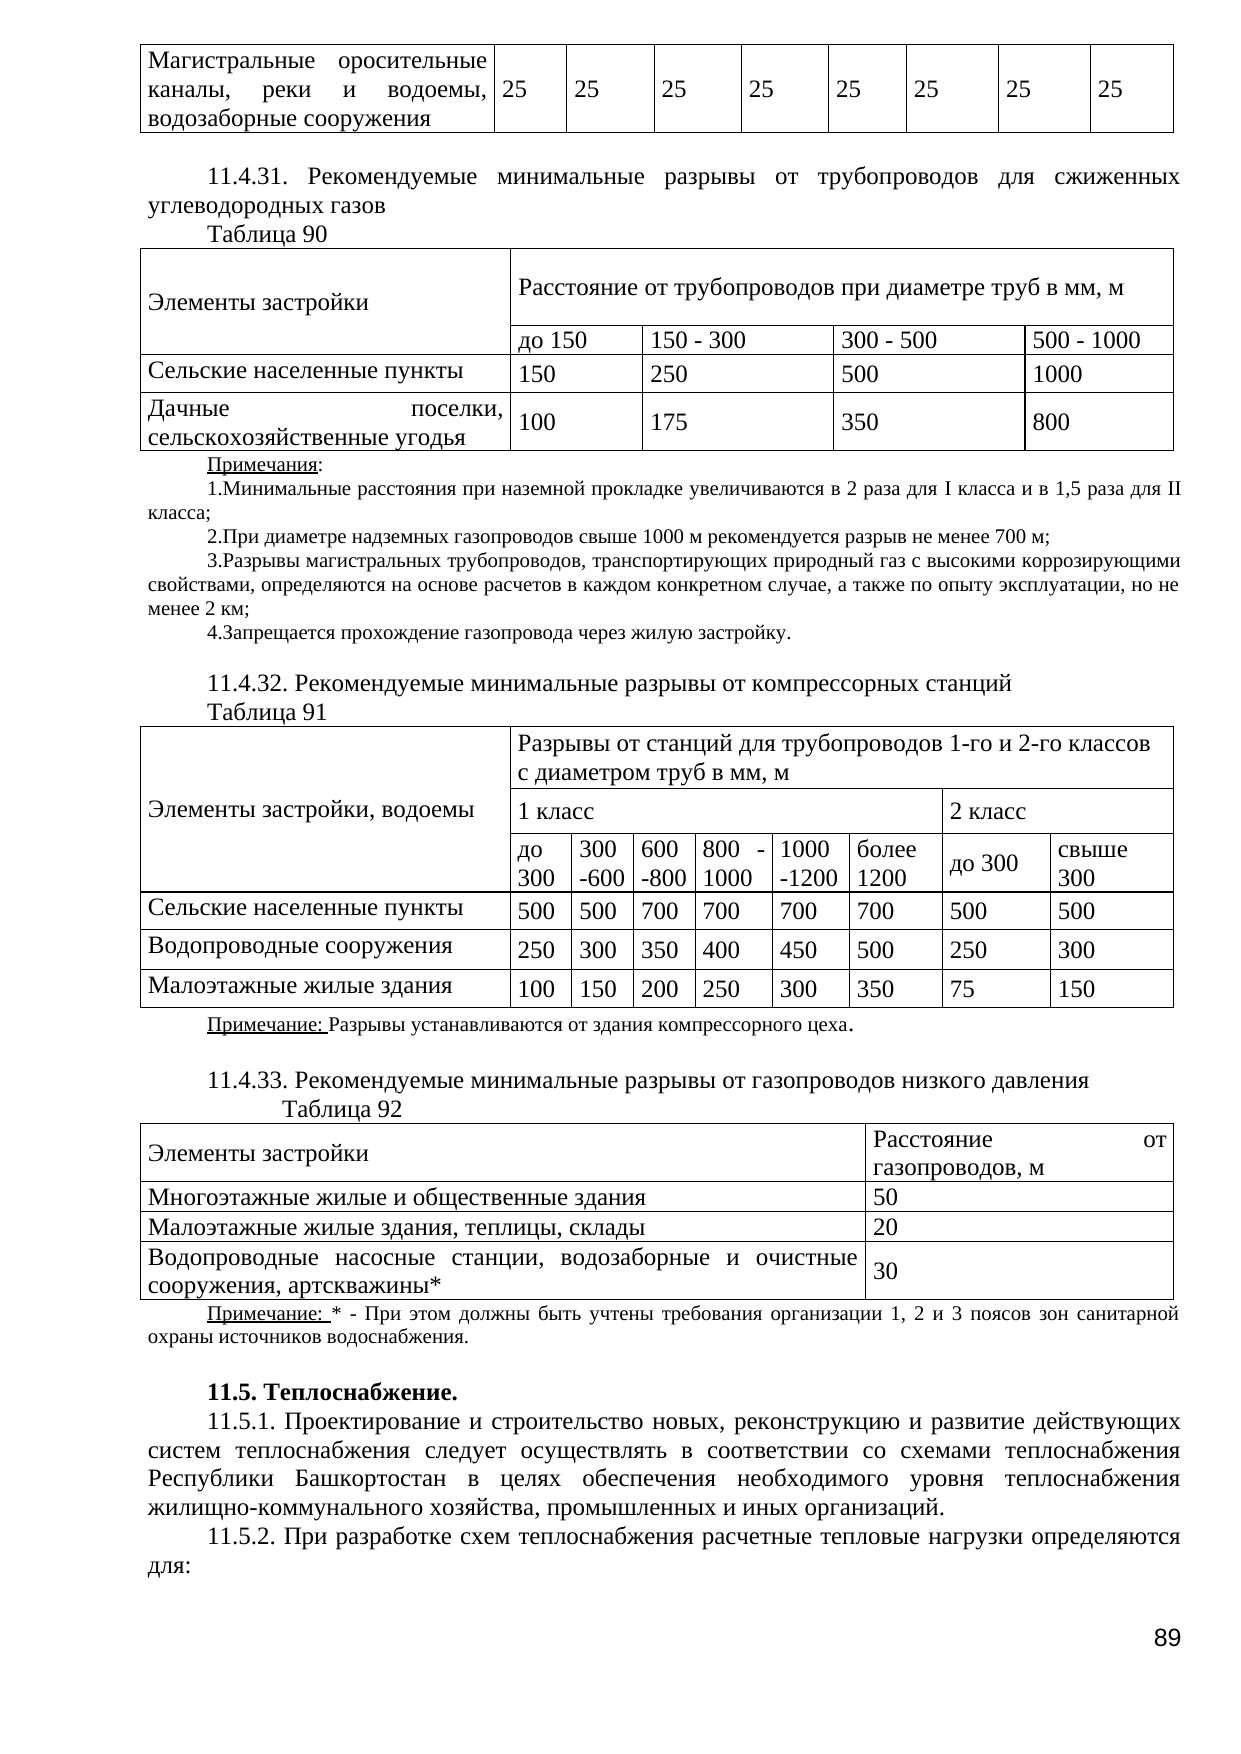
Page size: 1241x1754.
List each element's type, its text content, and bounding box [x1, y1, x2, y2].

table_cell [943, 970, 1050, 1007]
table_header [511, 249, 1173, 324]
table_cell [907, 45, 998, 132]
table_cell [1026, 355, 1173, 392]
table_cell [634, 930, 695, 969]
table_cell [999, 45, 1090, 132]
text Таблица 92 [223, 1094, 1181, 1123]
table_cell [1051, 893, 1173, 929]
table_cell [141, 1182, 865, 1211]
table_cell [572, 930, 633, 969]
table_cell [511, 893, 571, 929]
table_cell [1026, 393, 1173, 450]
text 2.При диаметре надземных газопроводов свыше рекомендуется разрыв не менее ; [148, 524, 1181, 548]
text 4.Запрещается прохождение газопровода через жилую застройку. [148, 620, 1181, 644]
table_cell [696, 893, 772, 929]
text 1.Минимальные расстояния при наземной прокладке увеличиваются в 2 раза для I класса и в 1,5 раза для II класса; [148, 476, 1181, 524]
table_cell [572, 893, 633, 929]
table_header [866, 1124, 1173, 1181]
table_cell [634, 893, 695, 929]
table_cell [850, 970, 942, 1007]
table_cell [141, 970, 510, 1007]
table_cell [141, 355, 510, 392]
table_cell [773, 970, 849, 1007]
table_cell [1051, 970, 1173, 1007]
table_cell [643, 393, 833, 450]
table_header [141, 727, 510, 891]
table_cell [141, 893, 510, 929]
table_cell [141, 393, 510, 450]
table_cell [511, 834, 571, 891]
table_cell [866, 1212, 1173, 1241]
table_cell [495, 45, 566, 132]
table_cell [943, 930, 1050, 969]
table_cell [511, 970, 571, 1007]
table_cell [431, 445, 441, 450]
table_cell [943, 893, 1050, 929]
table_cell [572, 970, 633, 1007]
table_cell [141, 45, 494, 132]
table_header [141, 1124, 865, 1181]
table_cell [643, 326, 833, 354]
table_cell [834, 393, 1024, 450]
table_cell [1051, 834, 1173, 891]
text Примечание: Разрывы устанавливаются от здания компрессорного цеха. [148, 1008, 1181, 1036]
text 11.5. Теплоснабжение. [148, 1377, 1181, 1406]
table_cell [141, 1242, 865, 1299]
text Таблица 90 [148, 219, 1181, 248]
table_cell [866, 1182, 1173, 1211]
text 11.4.32. Рекомендуемые минимальные разрывы от компрессорных станций [148, 668, 1181, 697]
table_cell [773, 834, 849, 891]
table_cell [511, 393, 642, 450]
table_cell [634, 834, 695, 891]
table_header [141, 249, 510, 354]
text Примечания: [148, 451, 1181, 476]
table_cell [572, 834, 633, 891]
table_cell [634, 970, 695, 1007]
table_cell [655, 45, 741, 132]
text Примечание: * - При этом должны быть учтены требования организации 1, 2 и 3 поясов зон санитарной охраны источников водоснабжения. [148, 1300, 1181, 1348]
text Таблица 91 [148, 697, 1181, 726]
text 11.4.33. Рекомендуемые минимальные разрывы от газопроводов низкого давления [148, 1065, 1181, 1094]
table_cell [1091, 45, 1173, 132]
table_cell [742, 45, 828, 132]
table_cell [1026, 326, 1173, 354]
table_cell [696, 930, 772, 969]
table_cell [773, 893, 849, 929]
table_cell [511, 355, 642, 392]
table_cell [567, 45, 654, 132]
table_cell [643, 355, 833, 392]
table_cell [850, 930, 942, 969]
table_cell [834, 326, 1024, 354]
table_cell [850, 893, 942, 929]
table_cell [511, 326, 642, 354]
text 3.Разрывы магистральных трубопроводов, транспортирующих природный газ с высокими коррозирующими свойствами, определяются на основе расчетов в каждом конкретном случае, а также по опыту эксплуатации, но не менее ; [148, 548, 1181, 620]
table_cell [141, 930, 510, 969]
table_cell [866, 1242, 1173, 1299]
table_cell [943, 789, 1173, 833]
text 11.5.2. При разработке схем теплоснабжения расчетные тепловые нагрузки определяются для: [148, 1521, 1181, 1578]
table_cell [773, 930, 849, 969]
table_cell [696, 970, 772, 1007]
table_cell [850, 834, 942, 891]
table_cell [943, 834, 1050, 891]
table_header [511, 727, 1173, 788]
text 11.5.1. Проектирование и строительство новых, реконструкцию и развитие действующих систем теплоснабжения следует осуществлять в соответствии со схемами теплоснабжения Республики Башкортостан в целях обеспечения необходимого уровня теплоснабжения жилищно-коммунального хозяйства, промышленных и иных организаций. [148, 1406, 1181, 1521]
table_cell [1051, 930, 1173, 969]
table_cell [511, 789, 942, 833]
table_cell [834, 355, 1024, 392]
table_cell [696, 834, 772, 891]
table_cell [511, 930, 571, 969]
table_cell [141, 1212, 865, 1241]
text 11.4.31. Рекомендуемые минимальные разрывы от трубопроводов для сжиженных углеводородных газов [148, 161, 1181, 219]
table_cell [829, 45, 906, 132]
